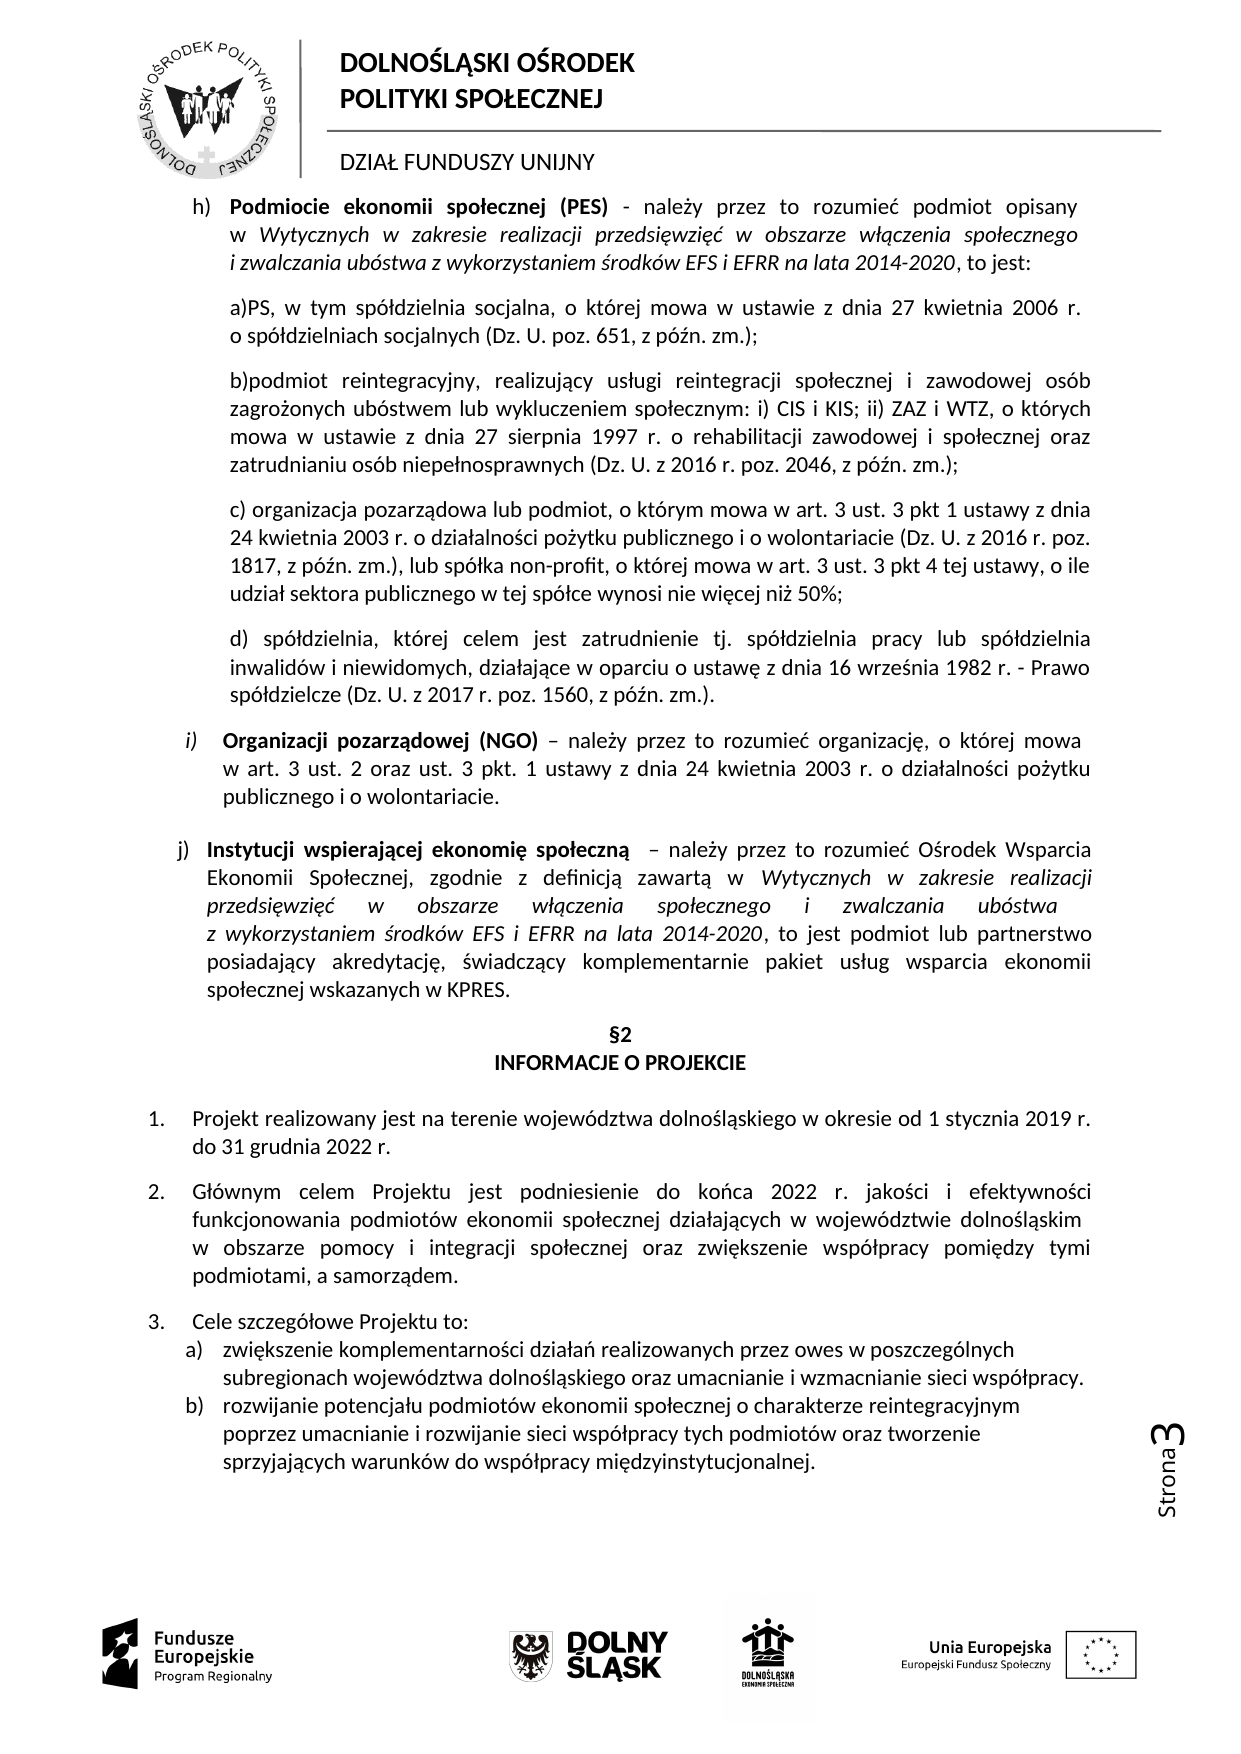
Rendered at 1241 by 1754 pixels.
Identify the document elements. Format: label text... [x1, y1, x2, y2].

text b)podmiot reintegracyjny, realizujący usługi reintegracji społecznej i zawodowej osób zagrożonych ubóstwem lub wykluczeniem społecznym: i) CIS i KIS; ii) ZAZ i WTZ, o których mowa w ustawie z dnia 27 sierpnia 1997 r. o rehabilitacji zawodowej i społecznej oraz zatrudnianiu osób niepełnosprawnych (Dz. U. z 2016 r. poz. 2046, z późn. zm.); [229, 366, 1093, 478]
list Instytucji wspierającej ekonomię społeczną – należy przez to rozumieć Ośrodek Wsparcia Ekonomii Społecznej, zgodnie z definicją zawartą w Wytycznych w zakresie realizacji przedsięwzięć w obszarze włączenia społecznego i zwalczania ubóstwa z wykorzystaniem środków EFS i EFRR na lata 2014-2020, to jest podmiot lub partnerstwo posiadający akredytację, świadczący komplementarnie pakiet usług wsparcia ekonomii społecznej wskazanych w KPRES. [177, 835, 1093, 1003]
list Projekt realizowany jest na terenie województwa dolnośląskiego w okresie od 1 stycznia 2019 r. do 31 grudnia 2022 r. [148, 1104, 1093, 1160]
picture [31, 1553, 1208, 1750]
text INFORMACJE O PROJEKCIE [148, 1048, 1093, 1076]
list Cele szczegółowe Projektu to: [148, 1307, 1093, 1335]
text a)PS, w tym spółdzielnia socjalna, o której mowa w ustawie z dnia 27 kwietnia 2006 r. o spółdzielniach socjalnych (Dz. U. poz. 651, z późn. zm.); [229, 293, 1093, 349]
text c) organizacja pozarządowa lub podmiot, o którym mowa w art. 3 ust. 3 pkt 1 ustawy z dnia 24 kwietnia 2003 r. o działalności pożytku publicznego i o wolontariacie (Dz. U. z 2016 r. poz. 1817, z późn. zm.), lub spółka non-profit, o której mowa w art. 3 ust. 3 pkt 4 tej ustawy, o ile udział sektora publicznego w tej spółce wynosi nie więcej niż 50%; [229, 495, 1093, 607]
text §2 [148, 1020, 1093, 1048]
list zwiększenie komplementarności działań realizowanych przez owes w poszczególnych subregionach województwa dolnośląskiego oraz umacnianie i wzmacnianie sieci współpracy. [185, 1335, 1093, 1391]
list Głównym celem Projektu jest podniesienie do końca 2022 r. jakości i efektywności funkcjonowania podmiotów ekonomii społecznej działających w województwie dolnośląskim w obszarze pomocy i integracji społecznej oraz zwiększenie współpracy pomiędzy tymi podmiotami, a samorządem. [148, 1177, 1093, 1289]
text d) spółdzielnia, której celem jest zatrudnienie tj. spółdzielnia pracy lub spółdzielnia inwalidów i niewidomych, działające w oparciu o ustawę z dnia 16 września 1982 r. - Prawo spółdzielcze (Dz. U. z 2017 r. poz. 1560, z późn. zm.). [229, 624, 1093, 709]
list rozwijanie potencjału podmiotów ekonomii społecznej o charakterze reintegracyjnym poprzez umacnianie i rozwijanie sieci współpracy tych podmiotów oraz tworzenie sprzyjających warunków do współpracy międzyinstytucjonalnej. [185, 1391, 1093, 1475]
list Organizacji pozarządowej (NGO) – należy przez to rozumieć organizację, o której mowa w art. 3 ust. 2 oraz ust. 3 pkt. 1 ustawy z dnia 24 kwietnia 2003 r. o działalności pożytku publicznego i o wolontariacie. [185, 726, 1093, 810]
list Podmiocie ekonomii społecznej (PES) - należy przez to rozumieć podmiot opisany w Wytycznych w zakresie realizacji przedsięwzięć w obszarze włączenia społecznego i zwalczania ubóstwa z wykorzystaniem środków EFS i EFRR na lata 2014-2020, to jest: [192, 192, 1093, 276]
